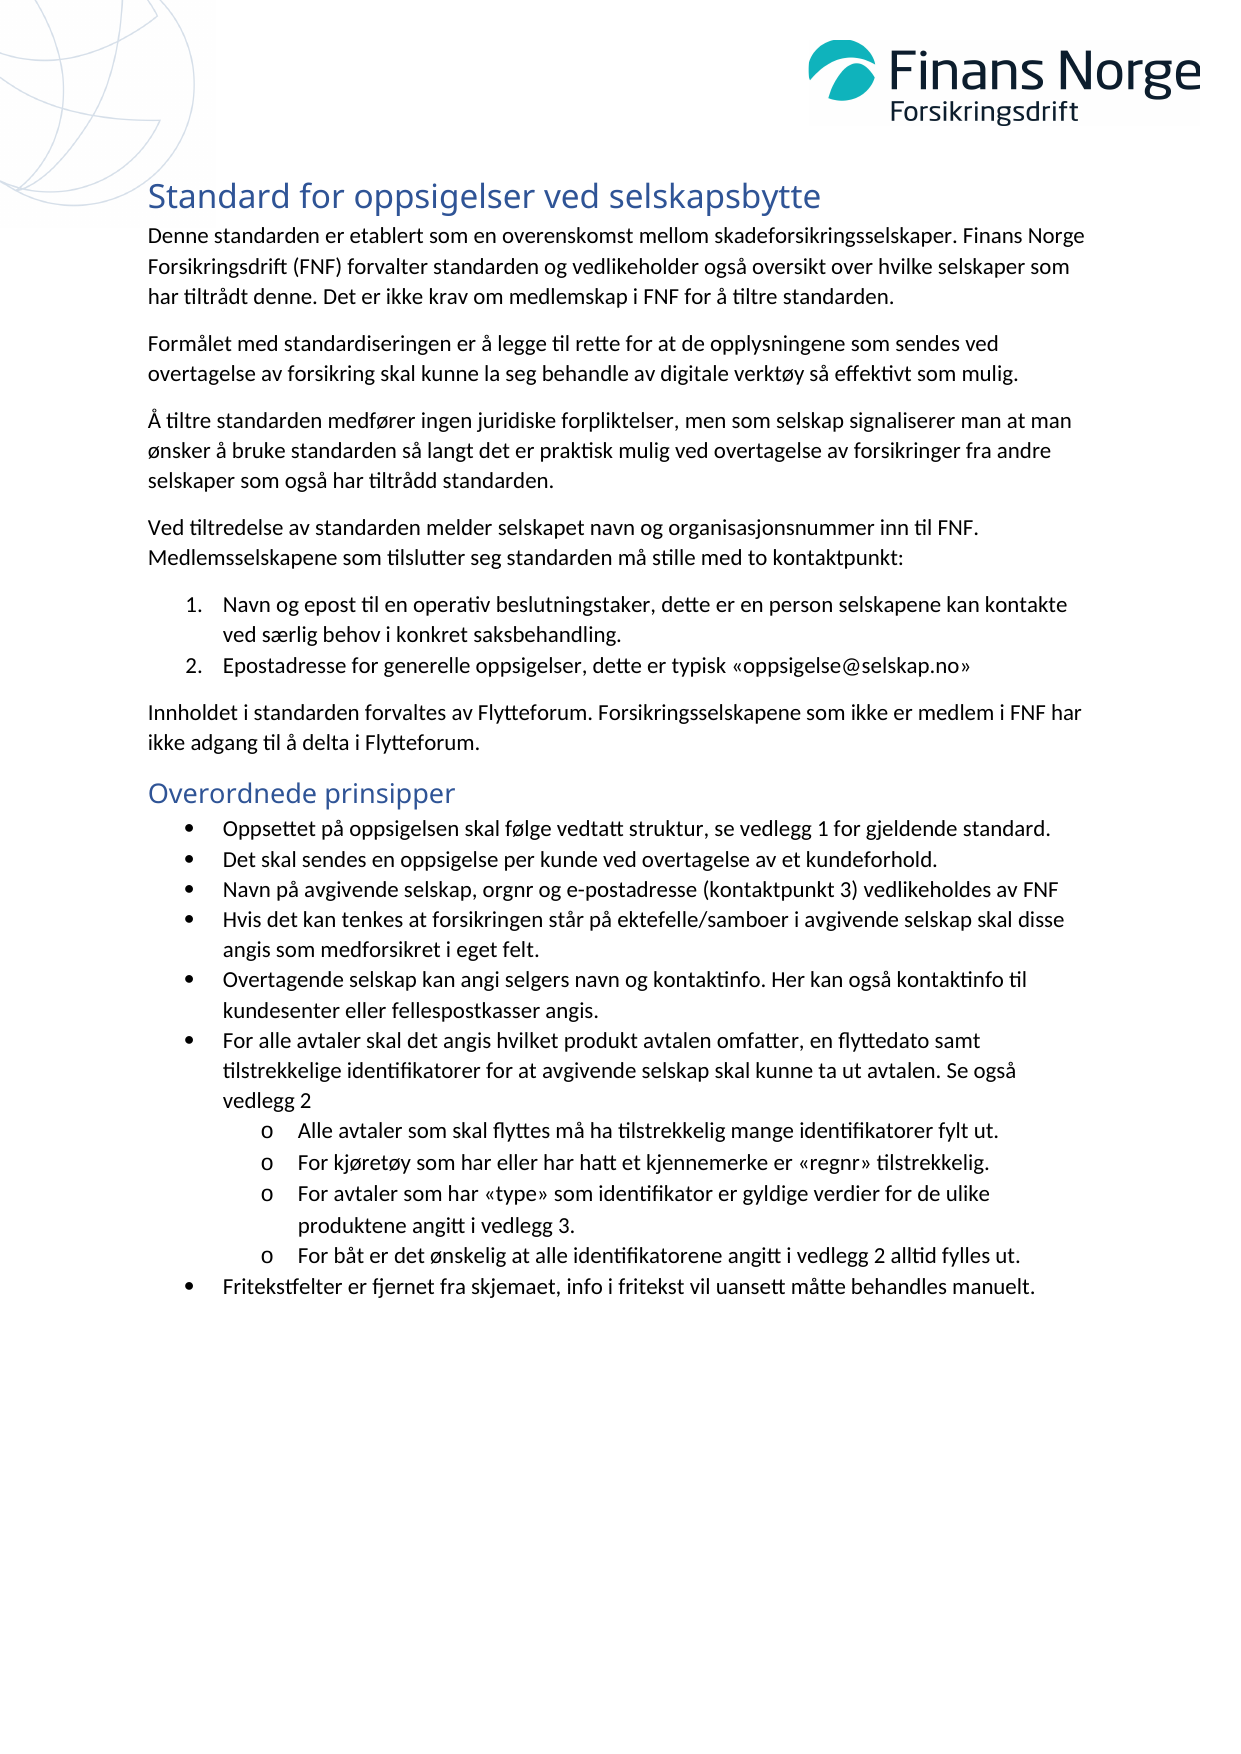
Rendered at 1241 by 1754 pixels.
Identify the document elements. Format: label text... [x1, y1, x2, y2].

subtitle Standard for oppsigelser ved selskapsbytte [148, 173, 1093, 218]
list Oppsettet på oppsigelsen skal følge vedtatt struktur, se vedlegg 1 for gjeldende standard. [185, 814, 1093, 842]
subtitle Overordnede prinsipper [148, 775, 1093, 812]
picture [808, 40, 1200, 126]
list Fritekstfelter er fjernet fra skjemaet, info i fritekst vil uansett måtte behandles manuelt. [185, 1272, 1093, 1301]
text Innholdet i standarden forvaltes av Flytteforum. Forsikringsselskapene som ikke er medlem i FNF har ikke adgang til å delta i Flytteforum. [148, 698, 1093, 756]
list Overtagende selskap kan angi selgers navn og kontaktinfo. Her kan også kontaktinfo til kundesenter eller fellespostkasser angis. [185, 966, 1093, 1024]
text Å tiltre standarden medfører ingen juridiske forpliktelser, men som selskap signaliserer man at man ønsker å bruke standarden så langt det er praktisk mulig ved overtagelse av forsikringer fra andre selskaper som også har tiltrådd standarden. [148, 406, 1093, 494]
list For avtaler som har «type» som identifikator er gyldige verdier for de ulike produktene angitt i vedlegg 3. [260, 1179, 1093, 1239]
list Hvis det kan tenkes at forsikringen står på ektefelle/samboer i avgivende selskap skal disse angis som medforsikret i eget felt. [185, 905, 1093, 963]
list Navn på avgivende selskap, orgnr og e-postadresse (kontaktpunkt 3) vedlikeholdes av FNF [185, 875, 1093, 903]
list For alle avtaler skal det angis hvilket produkt avtalen omfatter, en flyttedato samt tilstrekkelige identifikatorer for at avgivende selskap skal kunne ta ut avtalen. Se også vedlegg 2 [185, 1026, 1093, 1114]
list For kjøretøy som har eller har hatt et kjennemerke er «regnr» tilstrekkelig. [260, 1148, 1093, 1177]
list Det skal sendes en oppsigelse per kunde ved overtagelse av et kundeforhold. [185, 845, 1093, 873]
list For båt er det ønskelig at alle identifikatorene angitt i vedlegg 2 alltid fylles ut. [260, 1241, 1093, 1270]
text Ved tiltredelse av standarden melder selskapet navn og organisasjonsnummer inn til FNF. Medlemsselskapene som tilslutter seg standarden må stille med to kontaktpunkt: [148, 513, 1093, 571]
list Alle avtaler som skal flyttes må ha tilstrekkelig mange identifikatorer fylt ut. [260, 1117, 1093, 1146]
list Navn og epost til en operativ beslutningstaker, dette er en person selskapene kan kontakte ved særlig behov i konkret saksbehandling. [185, 590, 1093, 648]
list Epostadresse for generelle oppsigelser, dette er typisk «oppsigelse@selskap.no» [185, 651, 1093, 679]
text Denne standarden er etablert som en overenskomst mellom skadeforsikringsselskaper. Finans Norge Forsikringsdrift (FNF) forvalter standarden og vedlikeholder også oversikt over hvilke selskaper som har tiltrådt denne. Det er ikke krav om medlemskap i FNF for å tiltre standarden. [148, 222, 1093, 310]
text Formålet med standardiseringen er å legge til rette for at de opplysningene som sendes ved overtagelse av forsikring skal kunne la seg behandle av digitale verktøy så effektivt som mulig. [148, 329, 1093, 387]
picture [0, 0, 216, 228]
